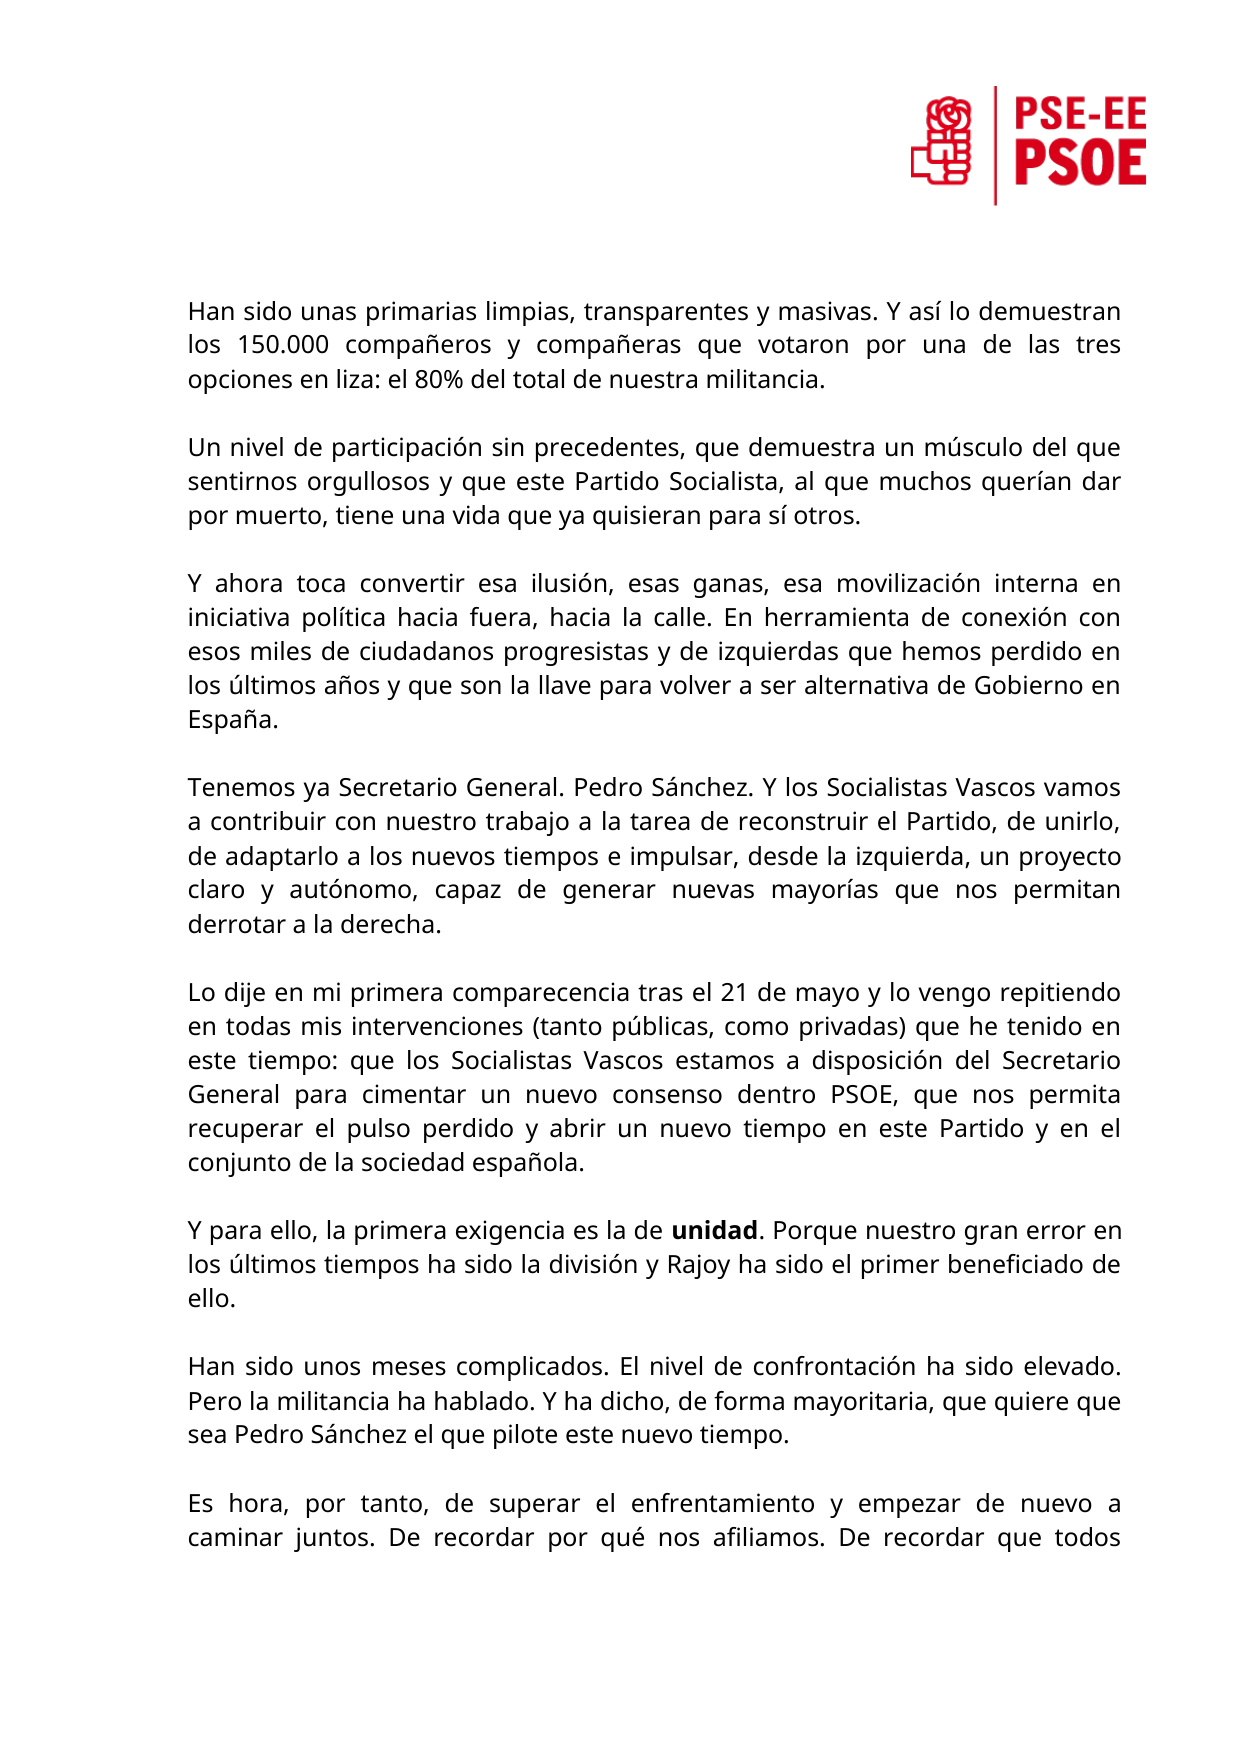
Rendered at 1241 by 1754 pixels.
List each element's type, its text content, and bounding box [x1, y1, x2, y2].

text Han sido unas primarias limpias, transparentes y masivas. Y así lo demuestran los 150.000 compañeros y compañeras que votaron por una de las tres opciones en liza: el 80% del total de nuestra militancia. [187, 293, 1123, 395]
text Han sido unos meses complicados. El nivel de confrontación ha sido elevado. Pero la militancia ha hablado. Y ha dicho, de forma mayoritaria, que quiere que sea Pedro Sánchez el que pilote este nuevo tiempo. [187, 1349, 1123, 1451]
picture [911, 86, 1147, 206]
text Tenemos ya Secretario General. Pedro Sánchez. Y los Socialistas Vascos vamos a contribuir con nuestro trabajo a la tarea de reconstruir el Partido, de unirlo, de adaptarlo a los nuevos tiempos e impulsar, desde la izquierda, un proyecto claro y autónomo, capaz de generar nuevas mayorías que nos permitan derrotar a la derecha. [187, 770, 1123, 940]
text Y ahora toca convertir esa ilusión, esas ganas, esa movilización interna en iniciativa política hacia fuera, hacia la calle. En herramienta de conexión con esos miles de ciudadanos progresistas y de izquierdas que hemos perdido en los últimos años y que son la llave para volver a ser alternativa de Gobierno en España. [187, 566, 1123, 736]
text Y para ello, la primera exigencia es la de unidad. Porque nuestro gran error en los últimos tiempos ha sido la división y Rajoy ha sido el primer beneficiado de ello. [187, 1213, 1123, 1315]
text Un nivel de participación sin precedentes, que demuestra un músculo del que sentirnos orgullosos y que este Partido Socialista, al que muchos querían dar por muerto, tiene una vida que ya quisieran para sí otros. [187, 429, 1123, 532]
text Lo dije en mi primera comparecencia tras el 21 de mayo y lo vengo repitiendo en todas mis intervenciones (tanto públicas, como privadas) que he tenido en este tiempo: que los Socialistas Vascos estamos a disposición del Secretario General para cimentar un nuevo consenso dentro PSOE, que nos permita recuperar el pulso perdido y abrir un nuevo tiempo en este Partido y en el conjunto de la sociedad española. [187, 974, 1123, 1179]
